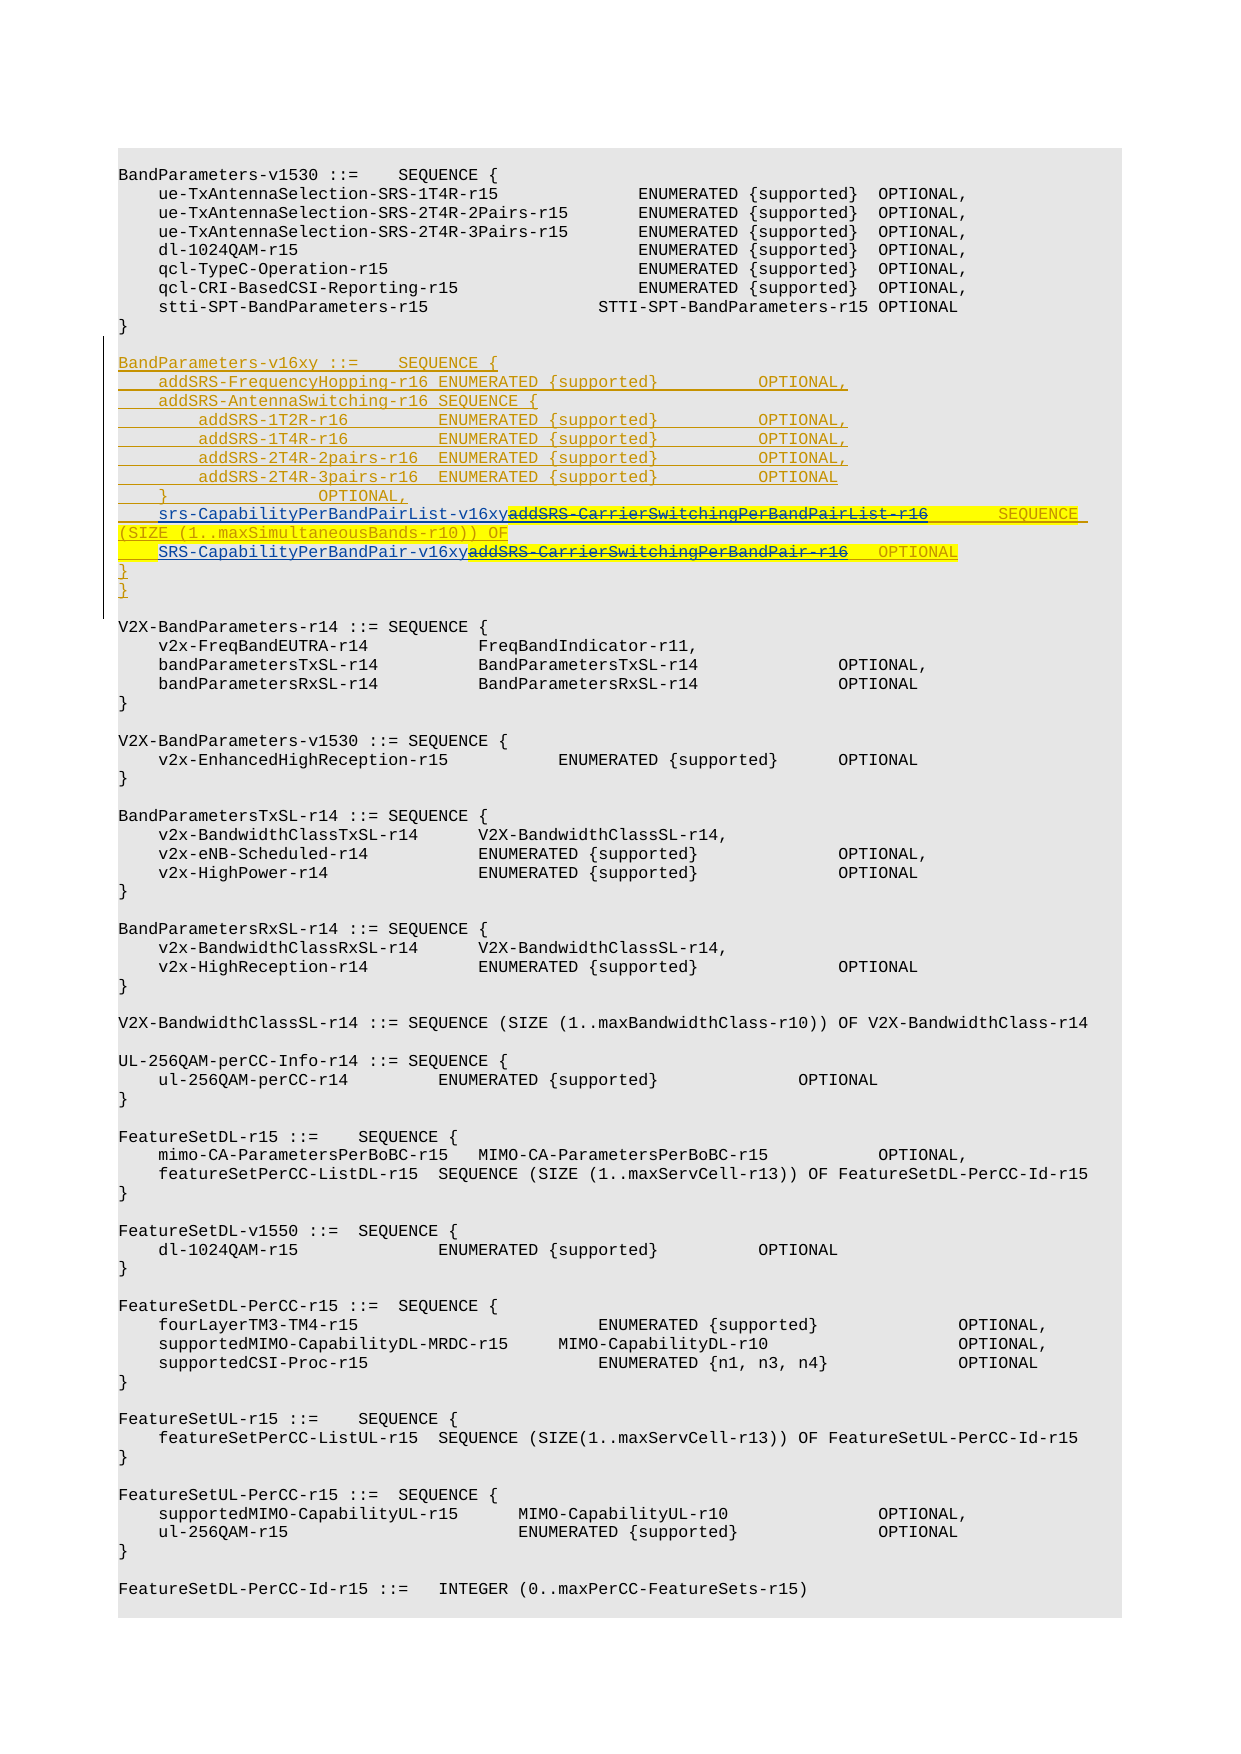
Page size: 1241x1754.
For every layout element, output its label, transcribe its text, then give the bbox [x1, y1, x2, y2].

text v2x-HighReception-r14 ENUMERATED {supported} OPTIONAL [118, 958, 1122, 977]
text ue-TxAntennaSelection-SRS-2T4R-3Pairs-r15 ENUMERATED {supported} OPTIONAL, [118, 223, 1122, 242]
text } [118, 1543, 1122, 1562]
text } [118, 1449, 1122, 1467]
text dl-1024QAM-r15 ENUMERATED {supported} OPTIONAL, [118, 242, 1122, 261]
text featureSetPerCC-ListUL-r15 SEQUENCE (SIZE(1..maxServCell-r13)) OF FeatureSetUL-PerCC-Id-r15 [118, 1430, 1122, 1449]
text stti-SPT-BandParameters-r15 STTI-SPT-BandParameters-r15 OPTIONAL [118, 298, 1122, 317]
text fourLayerTM3-TM4-r15 ENUMERATED {supported} OPTIONAL, [118, 1317, 1122, 1336]
text supportedMIMO-CapabilityDL-MRDC-r15 MIMO-CapabilityDL-r10 OPTIONAL, [118, 1336, 1122, 1354]
text featureSetPerCC-ListDL-r15 SEQUENCE (SIZE (1..maxServCell-r13)) OF FeatureSetDL-PerCC-Id-r15 [118, 1166, 1122, 1185]
text ue-TxAntennaSelection-SRS-2T4R-2Pairs-r15 ENUMERATED {supported} OPTIONAL, [118, 204, 1122, 223]
text v2x-BandwidthClassTxSL-r14 V2X-BandwidthClassSL-r14, [118, 826, 1122, 845]
text UL-256QAM-perCC-Info-r14 ::= SEQUENCE { [118, 1053, 1122, 1072]
text ul-256QAM-r15 ENUMERATED {supported} OPTIONAL [118, 1524, 1122, 1543]
text supportedCSI-Proc-r15 ENUMERATED {n1, n3, n4} OPTIONAL [118, 1354, 1122, 1373]
text dl-1024QAM-r15 ENUMERATED {supported} OPTIONAL [118, 1241, 1122, 1260]
text FeatureSetDL-PerCC-r15 ::= SEQUENCE { [118, 1298, 1122, 1317]
text v2x-EnhancedHighReception-r15 ENUMERATED {supported} OPTIONAL [118, 751, 1122, 770]
text v2x-BandwidthClassRxSL-r14 V2X-BandwidthClassSL-r14, [118, 939, 1122, 958]
text v2x-HighPower-r14 ENUMERATED {supported} OPTIONAL [118, 864, 1122, 883]
text ul-256QAM-perCC-r14 ENUMERATED {supported} OPTIONAL [118, 1072, 1122, 1090]
text BandParametersTxSL-r14 ::= SEQUENCE { [118, 808, 1122, 826]
text FeatureSetUL-PerCC-r15 ::= SEQUENCE { [118, 1486, 1122, 1505]
text } [118, 694, 1122, 713]
text V2X-BandParameters-r14 ::= SEQUENCE { [118, 619, 1122, 638]
text } [118, 883, 1122, 902]
text ue-TxAntennaSelection-SRS-1T4R-r15 ENUMERATED {supported} OPTIONAL, [118, 185, 1122, 204]
text } [118, 1373, 1122, 1392]
text bandParametersRxSL-r14 BandParametersRxSL-r14 OPTIONAL [118, 676, 1122, 694]
text FeatureSetDL-v1550 ::= SEQUENCE { [118, 1222, 1122, 1241]
text } [118, 1090, 1122, 1109]
text v2x-FreqBandEUTRA-r14 FreqBandIndicator-r11, [118, 638, 1122, 657]
text } [118, 317, 1122, 336]
text v2x-eNB-Scheduled-r14 ENUMERATED {supported} OPTIONAL, [118, 845, 1122, 864]
text V2X-BandwidthClassSL-r14 ::= SEQUENCE (SIZE (1..maxBandwidthClass-r10)) OF V2X-BandwidthClass-r14 [118, 1015, 1122, 1034]
text } [118, 1260, 1122, 1279]
text FeatureSetUL-r15 ::= SEQUENCE { [118, 1411, 1122, 1430]
text supportedMIMO-CapabilityUL-r15 MIMO-CapabilityUL-r10 OPTIONAL, [118, 1505, 1122, 1524]
text bandParametersTxSL-r14 BandParametersTxSL-r14 OPTIONAL, [118, 657, 1122, 676]
text FeatureSetDL-PerCC-Id-r15 ::= INTEGER (0..maxPerCC-FeatureSets-r15) [118, 1581, 1122, 1599]
text } [118, 977, 1122, 996]
text BandParameters-v1530 ::= SEQUENCE { [118, 167, 1122, 185]
text qcl-CRI-BasedCSI-Reporting-r15 ENUMERATED {supported} OPTIONAL, [118, 280, 1122, 298]
text } [118, 770, 1122, 789]
text FeatureSetDL-r15 ::= SEQUENCE { [118, 1128, 1122, 1147]
text mimo-CA-ParametersPerBoBC-r15 MIMO-CA-ParametersPerBoBC-r15 OPTIONAL, [118, 1147, 1122, 1166]
text V2X-BandParameters-v1530 ::= SEQUENCE { [118, 732, 1122, 751]
text BandParametersRxSL-r14 ::= SEQUENCE { [118, 921, 1122, 939]
text } [118, 1185, 1122, 1203]
text qcl-TypeC-Operation-r15 ENUMERATED {supported} OPTIONAL, [118, 261, 1122, 280]
